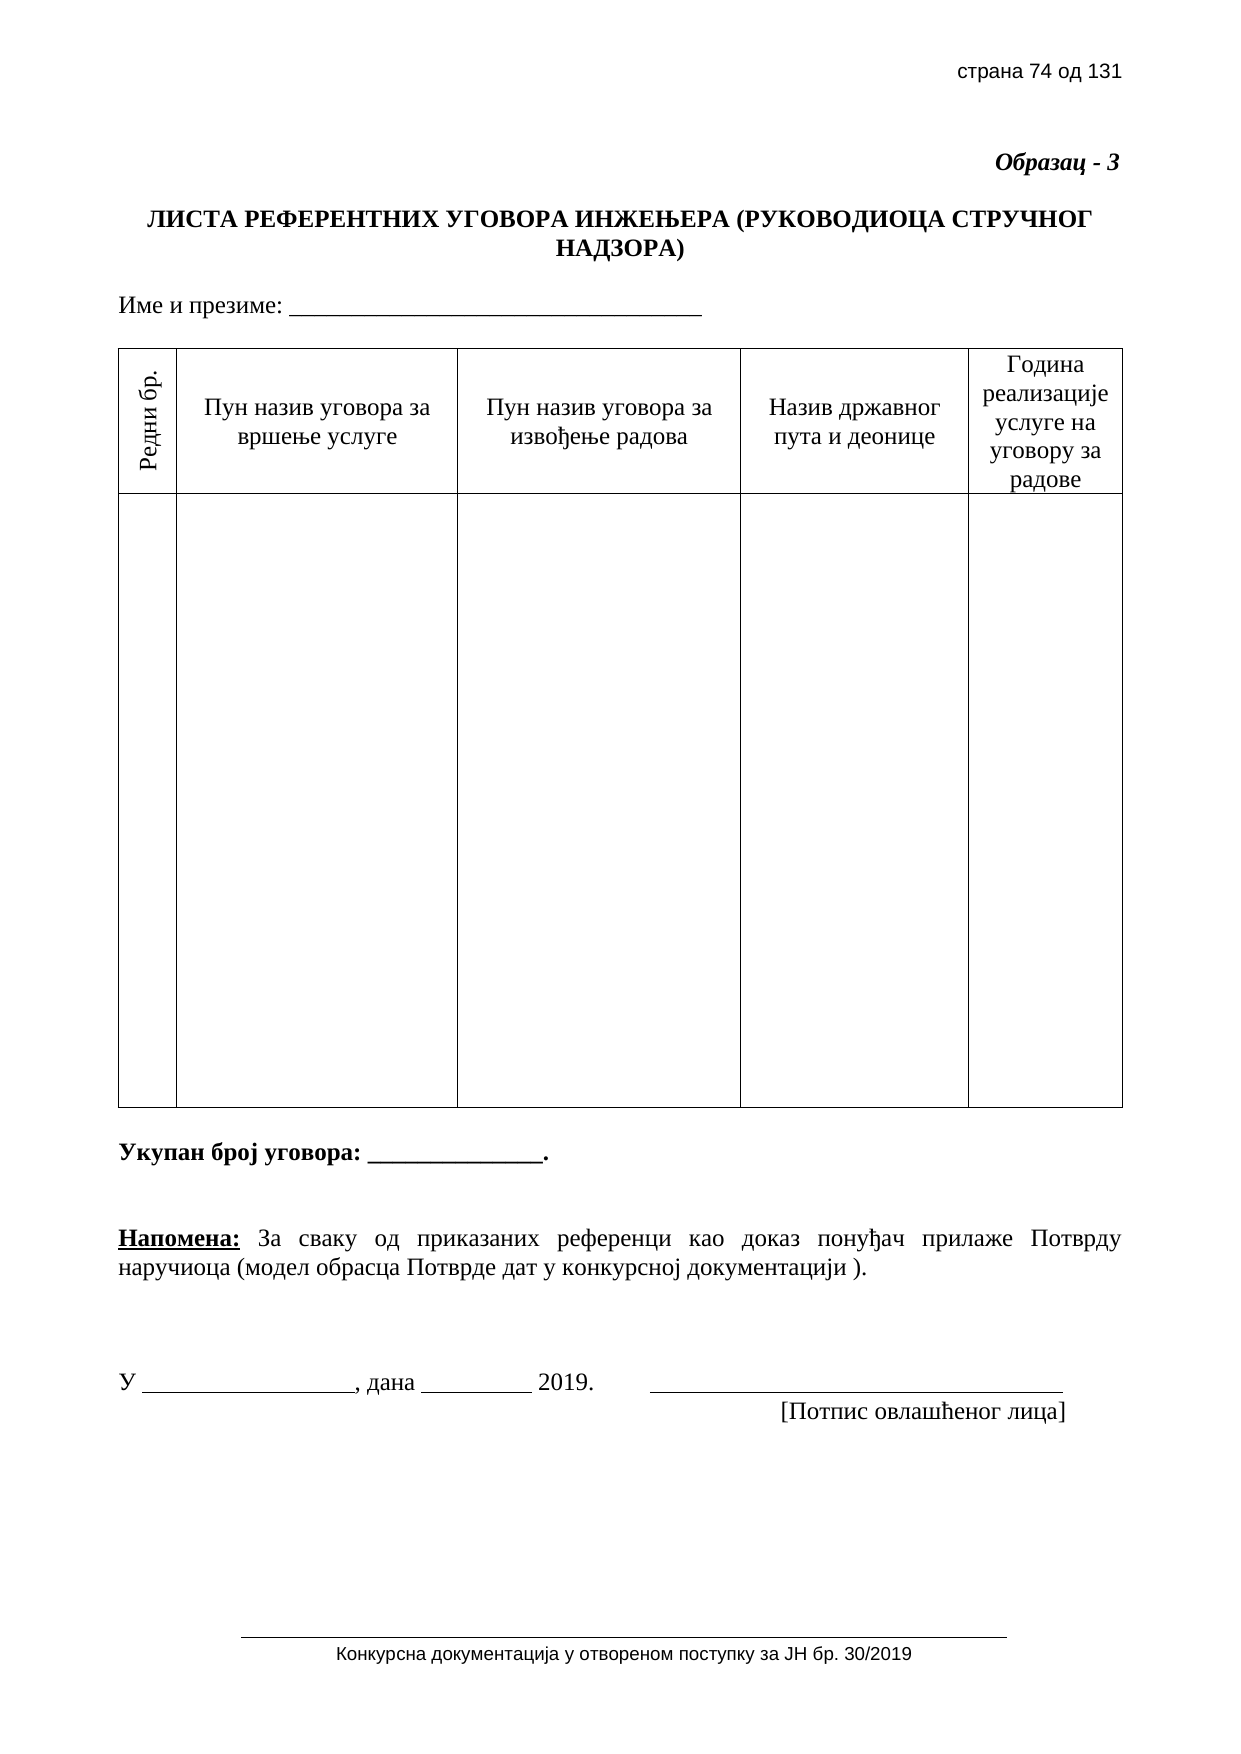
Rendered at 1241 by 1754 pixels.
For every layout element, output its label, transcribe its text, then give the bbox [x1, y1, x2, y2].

text Напомена: За сваку од приказаних референци као доказ понуђач прилаже Потврду наручиоца (модел обрасца Потврде дат у конкурсној документацији ). [118, 1223, 1122, 1281]
table_cell [119, 494, 176, 1107]
table_header Пун назив уговора за извођење радова [458, 349, 740, 493]
table_cell [741, 494, 968, 1107]
text Име и презиме: _________________________________ [118, 291, 1122, 319]
table_header Пун назив уговора за вршење услуге [177, 349, 457, 493]
table_header Назив државног пута и деонице [741, 349, 968, 493]
text Образац - 3 [118, 147, 1122, 176]
table_cell [177, 494, 457, 1107]
table_header Година реализације услуге на уговору за радове [969, 349, 1122, 493]
table_cell [969, 494, 1122, 1107]
table_header Редни бр. [119, 349, 176, 493]
text ЛИСТА РЕФЕРЕНТНИХ УГОВОРА ИНЖЕЊЕРА (РУКОВОДИОЦА СТРУЧНОГ НАДЗОРА) [118, 204, 1122, 262]
text Укупан број уговора: ______________. [118, 1137, 1122, 1166]
text У , дана 2019. [Потпис овлашћеног лица] [118, 1367, 1122, 1424]
table_cell [458, 494, 740, 1107]
